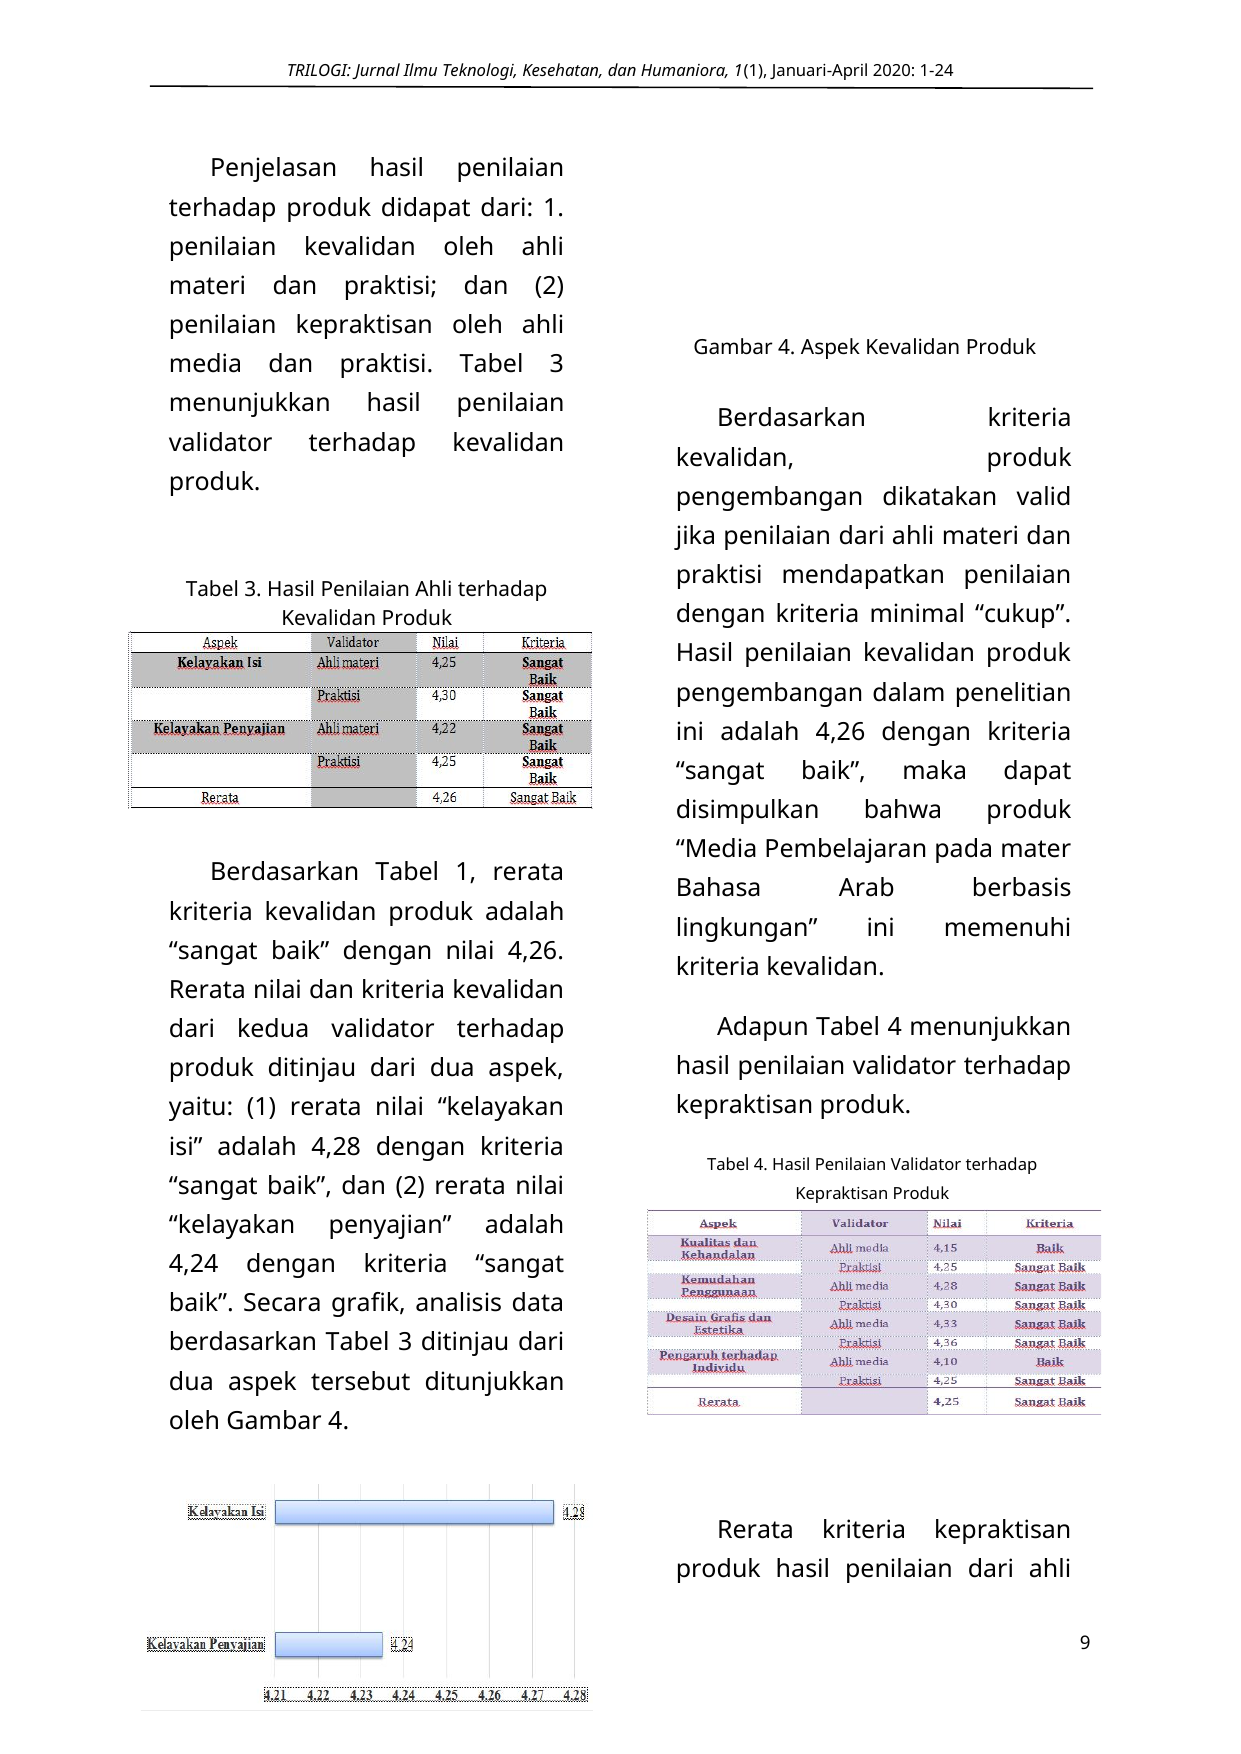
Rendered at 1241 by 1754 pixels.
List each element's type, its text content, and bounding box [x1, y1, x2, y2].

text Berdasarkan kriteria kevalidan, produk pengembangan dikatakan valid jika penilaian dari ahli materi dan praktisi mendapatkan penilaian dengan kriteria minimal “cukup”. Hasil penilaian kevalidan produk pengembangan dalam penelitian ini adalah 4,26 dengan kriteria “sangat baik”, maka dapat disimpulkan bahwa produk “Media Pembelajaran pada mater Bahasa Arab berbasis lingkungan” ini memenuhi kriteria kevalidan. [676, 400, 1072, 982]
text Tabel 3. Hasil Penilaian Ahli terhadap Kevalidan Produk [150, 574, 583, 631]
text Tabel 4. Hasil Penilaian Validator terhadap Kepraktisan Produk [669, 1147, 1076, 1205]
text Gambar 4. Aspek Kevalidan Produk [669, 332, 1061, 360]
text Adapun Tabel 4 menunjukkan hasil penilaian validator terhadap kepraktisan produk. [676, 1008, 1072, 1121]
text Berdasarkan Tabel 1, rerata kriteria kevalidan produk adalah “sangat baik” dengan nilai 4,26. Rerata nilai dan kriteria kevalidan dari kedua validator terhadap produk ditinjau dari dua aspek, yaitu: (1) rerata nilai “kelayakan isi” adalah 4,28 dengan kriteria “sangat baik”, dan (2) rerata nilai “kelayakan penyajian” adalah 4,24 dengan kriteria “sangat baik”. Secara grafik, analisis data berdasarkan Tabel 3 ditinjau dari dua aspek tersebut ditunjukkan oleh Gambar 4. [169, 854, 564, 1436]
picture [140, 1484, 593, 1711]
picture [647, 1209, 1102, 1415]
text Penjelasan hasil penilaian terhadap produk didapat dari: 1. penilaian kevalidan oleh ahli materi dan praktisi; dan (2) penilaian kepraktisan oleh ahli media dan praktisi. Tabel 3 menunjukkan hasil penilaian validator terhadap kevalidan produk. [169, 150, 564, 497]
picture [128, 631, 593, 809]
